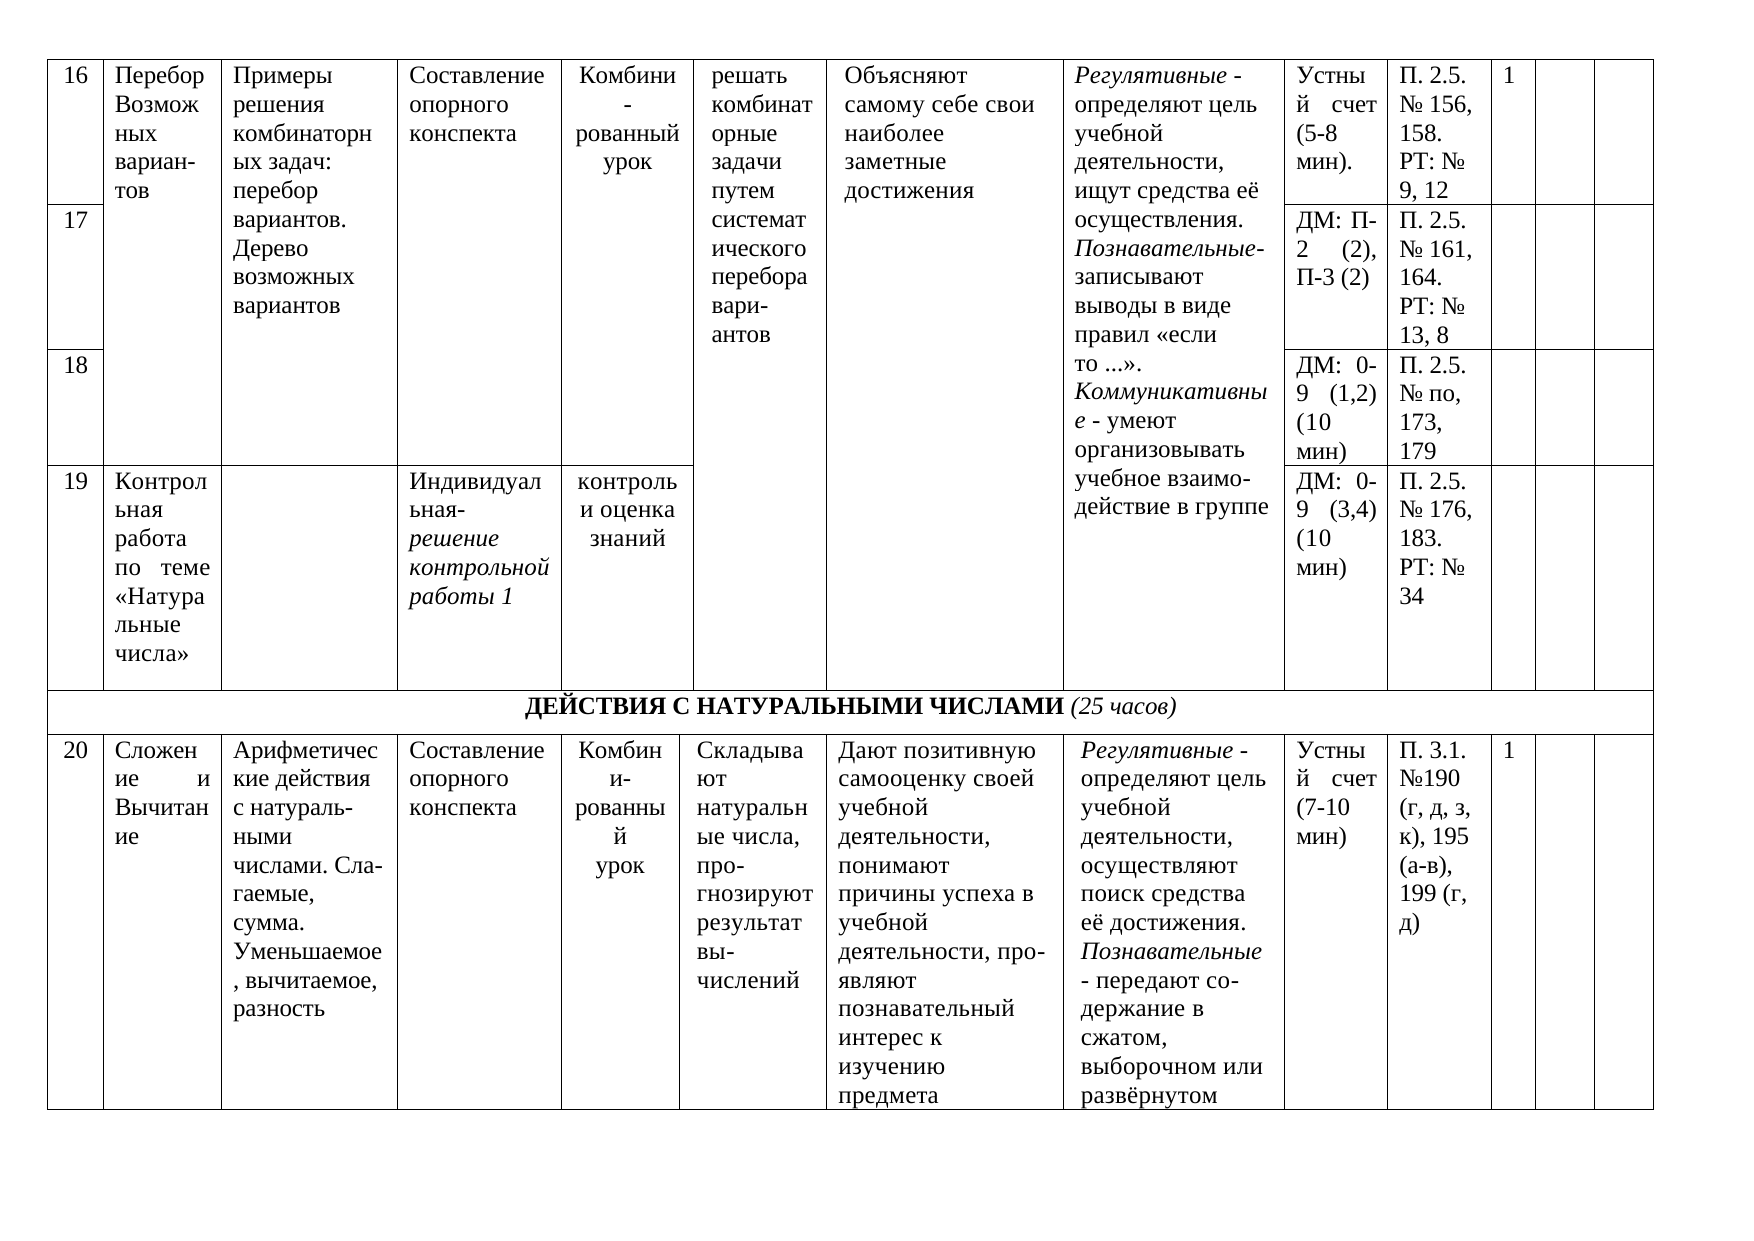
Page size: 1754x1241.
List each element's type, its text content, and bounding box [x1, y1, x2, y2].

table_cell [562, 735, 679, 1108]
table_cell 18 [48, 350, 103, 465]
table_cell Перебор Возможных вариан-тов [104, 60, 221, 465]
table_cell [1388, 735, 1491, 1108]
table_cell [1492, 350, 1535, 465]
table_cell Устный счет (5-8 мин). [1285, 60, 1387, 204]
table_cell [222, 466, 397, 690]
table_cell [398, 60, 561, 465]
table_cell 17 [48, 205, 103, 349]
table_cell решать комбинаторные задачи путем систематического перебора вариантов [694, 60, 826, 690]
table_cell [1492, 466, 1535, 690]
table_cell Объясняют самому себе свои наиболее заметные достижения [827, 60, 1063, 690]
table_cell [1595, 205, 1653, 349]
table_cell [680, 735, 826, 1108]
table_cell Индивидуальная- решение контрольной работы 1 [398, 466, 561, 690]
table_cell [104, 735, 221, 1108]
table_cell [1595, 60, 1653, 204]
table_cell [1595, 350, 1653, 465]
table_cell Примеры решения комбинаторных задач: перебор вариантов. Дерево возможных вариантов [222, 60, 397, 465]
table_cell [562, 60, 693, 465]
table_cell [1536, 735, 1594, 1108]
table_cell П. 2.5. № 176, 183. РТ: № 34 [1388, 466, 1491, 690]
table_cell ДЕЙСТВИЯ С НАТУРАЛЬНЫМИ ЧИСЛАМИ (25 часов) [48, 691, 1653, 734]
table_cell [222, 735, 397, 1108]
table_cell [1536, 466, 1594, 690]
table_cell ДМ: 0-9 (1,2) (10 мин) [1285, 350, 1387, 465]
table_cell [1536, 60, 1594, 204]
table_cell П. 2.5. № 161, 164. РТ: № 13, 8 [1388, 205, 1491, 349]
table_cell 16 [48, 60, 103, 204]
table_cell 20 [48, 735, 103, 1108]
table_cell 1 [1492, 60, 1535, 204]
table_cell Регулятивные - определяют цель учебной деятельности, ищут средства её осуществления. Познавательные-записывают выводы в виде правил «если то ...». Коммуникативные - умеют организовывать учебное взаимодействие в группе [1064, 60, 1284, 690]
table_cell [1536, 205, 1594, 349]
table_cell Контрольная работа по теме «Натуральные числа» [104, 466, 221, 690]
table_cell [1595, 466, 1653, 690]
table_cell П. 2.5. № 156, 158. РТ: № 9, 12 [1443, 60, 1491, 204]
table_cell ДМ: П-2 (2), П-3 (2) [1285, 205, 1387, 349]
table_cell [1285, 735, 1387, 1108]
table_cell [827, 735, 1063, 1108]
table_cell [1492, 205, 1535, 349]
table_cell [398, 735, 561, 1108]
table_cell 19 [48, 466, 103, 690]
table_cell 1 [1492, 735, 1535, 1108]
table_cell [1595, 735, 1653, 1108]
table_cell ДМ: 0-9 (3,4) (10 мин) [1285, 466, 1387, 690]
table_cell [1536, 350, 1594, 465]
table_cell контроль и оценка знаний [562, 466, 693, 690]
table_cell П. 2.5. № по, 173, 179 [1388, 350, 1491, 465]
